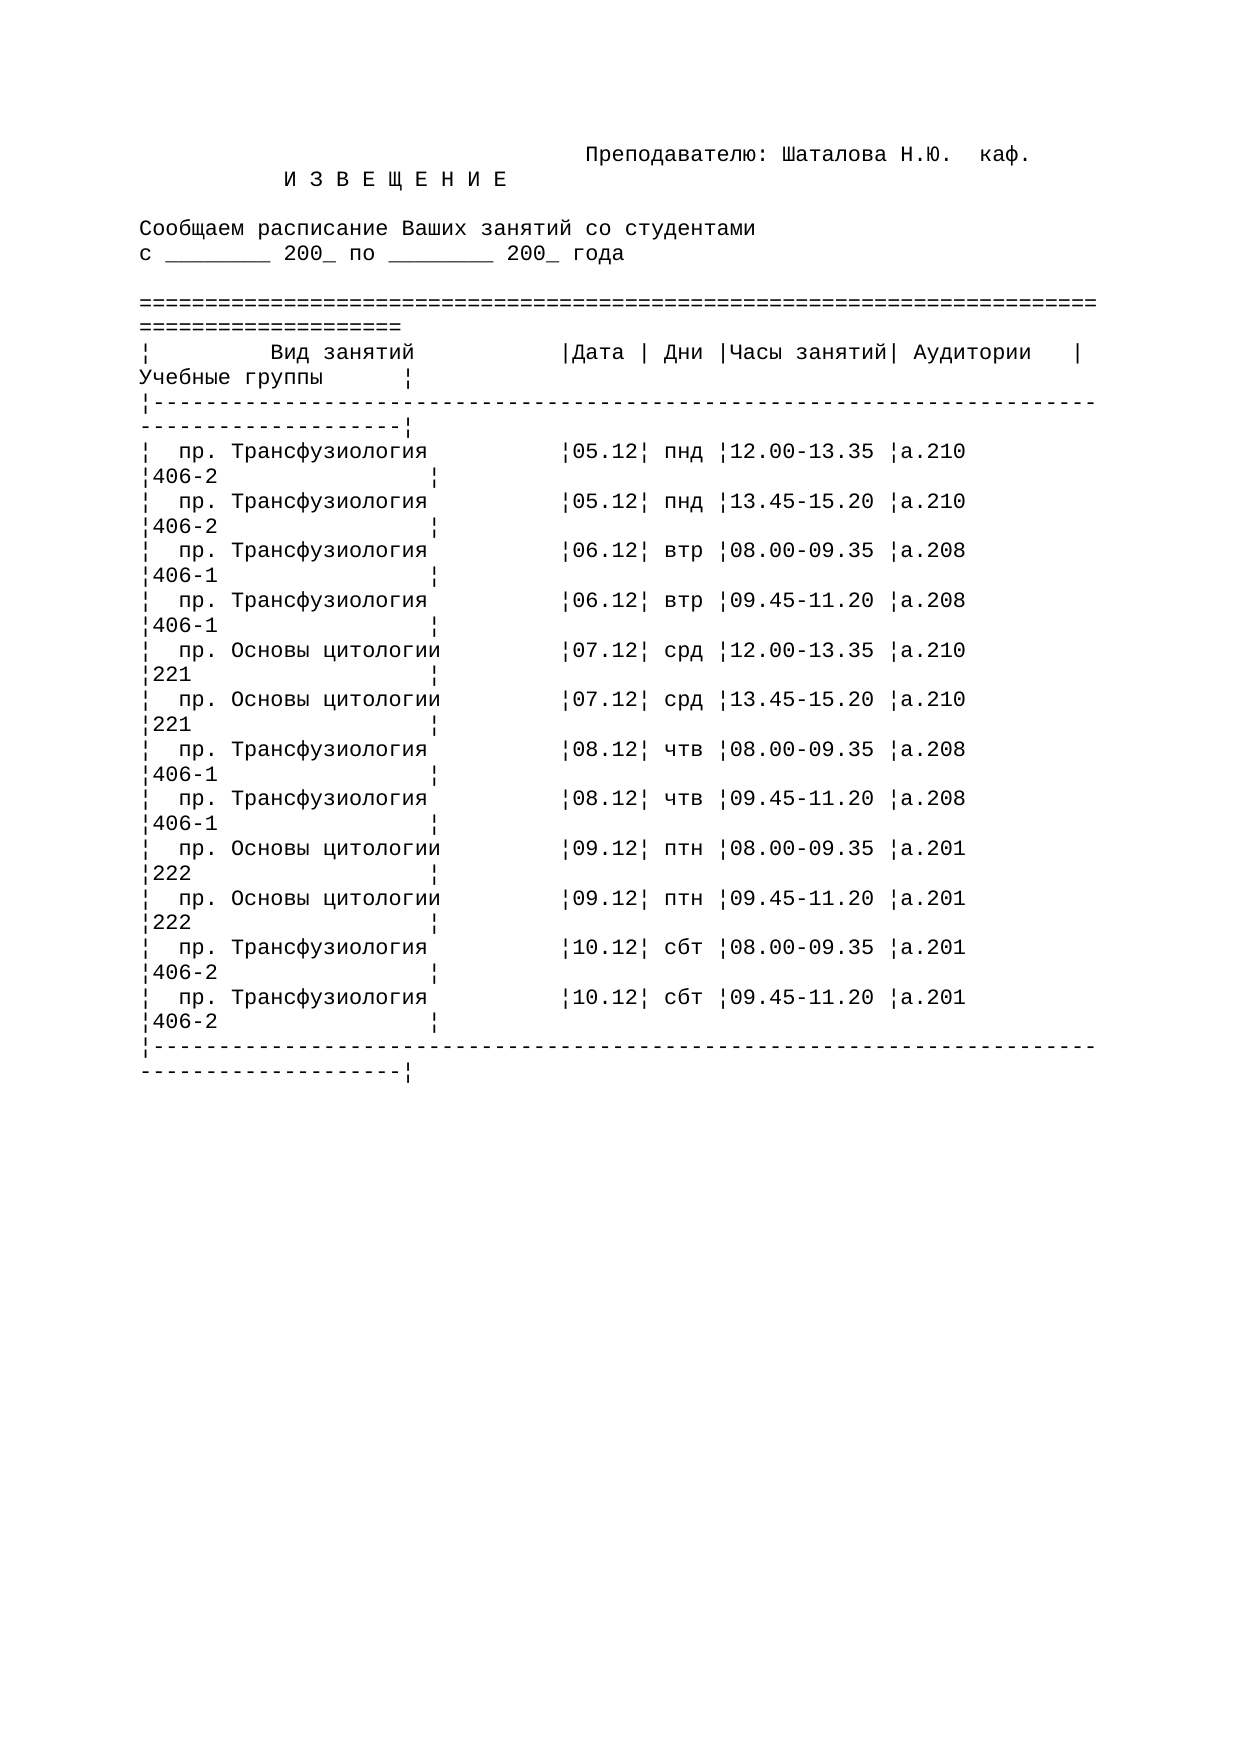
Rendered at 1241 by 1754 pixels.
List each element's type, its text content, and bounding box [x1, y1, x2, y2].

text ¦ Вид занятий |Дата | Дни |Часы занятий| Аудитории | Учебные группы ¦ [139, 341, 1101, 391]
text ¦ пр. Трансфузиология ¦10.12¦ сбт ¦09.45-11.20 ¦а.201 ¦406-2 ¦ [139, 986, 1101, 1035]
text Сообщаем расписание Ваших занятий со студентами [139, 217, 1101, 242]
text ¦ пр. Трансфузиология ¦08.12¦ чтв ¦09.45-11.20 ¦а.208 ¦406-1 ¦ [139, 787, 1101, 837]
text с ________ 200_ по ________ 200_ года [139, 242, 1101, 267]
text ¦ пр. Основы цитологии ¦09.12¦ птн ¦08.00-09.35 ¦а.201 ¦222 ¦ [139, 837, 1101, 887]
text ============================================================================================= [139, 292, 1101, 341]
text ¦ пр. Трансфузиология ¦05.12¦ пнд ¦13.45-15.20 ¦а.210 ¦406-2 ¦ [139, 490, 1101, 539]
text ¦--------------------------------------------------------------------------------------------¦ [139, 1035, 1101, 1085]
text ¦ пр. Трансфузиология ¦06.12¦ втp ¦08.00-09.35 ¦а.208 ¦406-1 ¦ [139, 539, 1101, 589]
text ¦ пр. Основы цитологии ¦07.12¦ сpд ¦13.45-15.20 ¦а.210 ¦221 ¦ [139, 688, 1101, 738]
text ¦ пр. Основы цитологии ¦07.12¦ сpд ¦12.00-13.35 ¦а.210 ¦221 ¦ [139, 639, 1101, 688]
text ¦ пр. Основы цитологии ¦09.12¦ птн ¦09.45-11.20 ¦а.201 ¦222 ¦ [139, 887, 1101, 936]
text ¦ пр. Трансфузиология ¦05.12¦ пнд ¦12.00-13.35 ¦а.210 ¦406-2 ¦ [139, 440, 1101, 490]
text ¦ пр. Трансфузиология ¦08.12¦ чтв ¦08.00-09.35 ¦а.208 ¦406-1 ¦ [139, 738, 1101, 787]
text ¦ пр. Трансфузиология ¦10.12¦ сбт ¦08.00-09.35 ¦а.201 ¦406-2 ¦ [139, 936, 1101, 986]
text ¦ пр. Трансфузиология ¦06.12¦ втp ¦09.45-11.20 ¦а.208 ¦406-1 ¦ [139, 589, 1101, 639]
text И З В Е Щ Е Н И Е [139, 168, 1101, 192]
text ¦--------------------------------------------------------------------------------------------¦ [139, 391, 1101, 440]
text Преподавателю: Шаталова Н.Ю. каф. [139, 143, 1101, 168]
